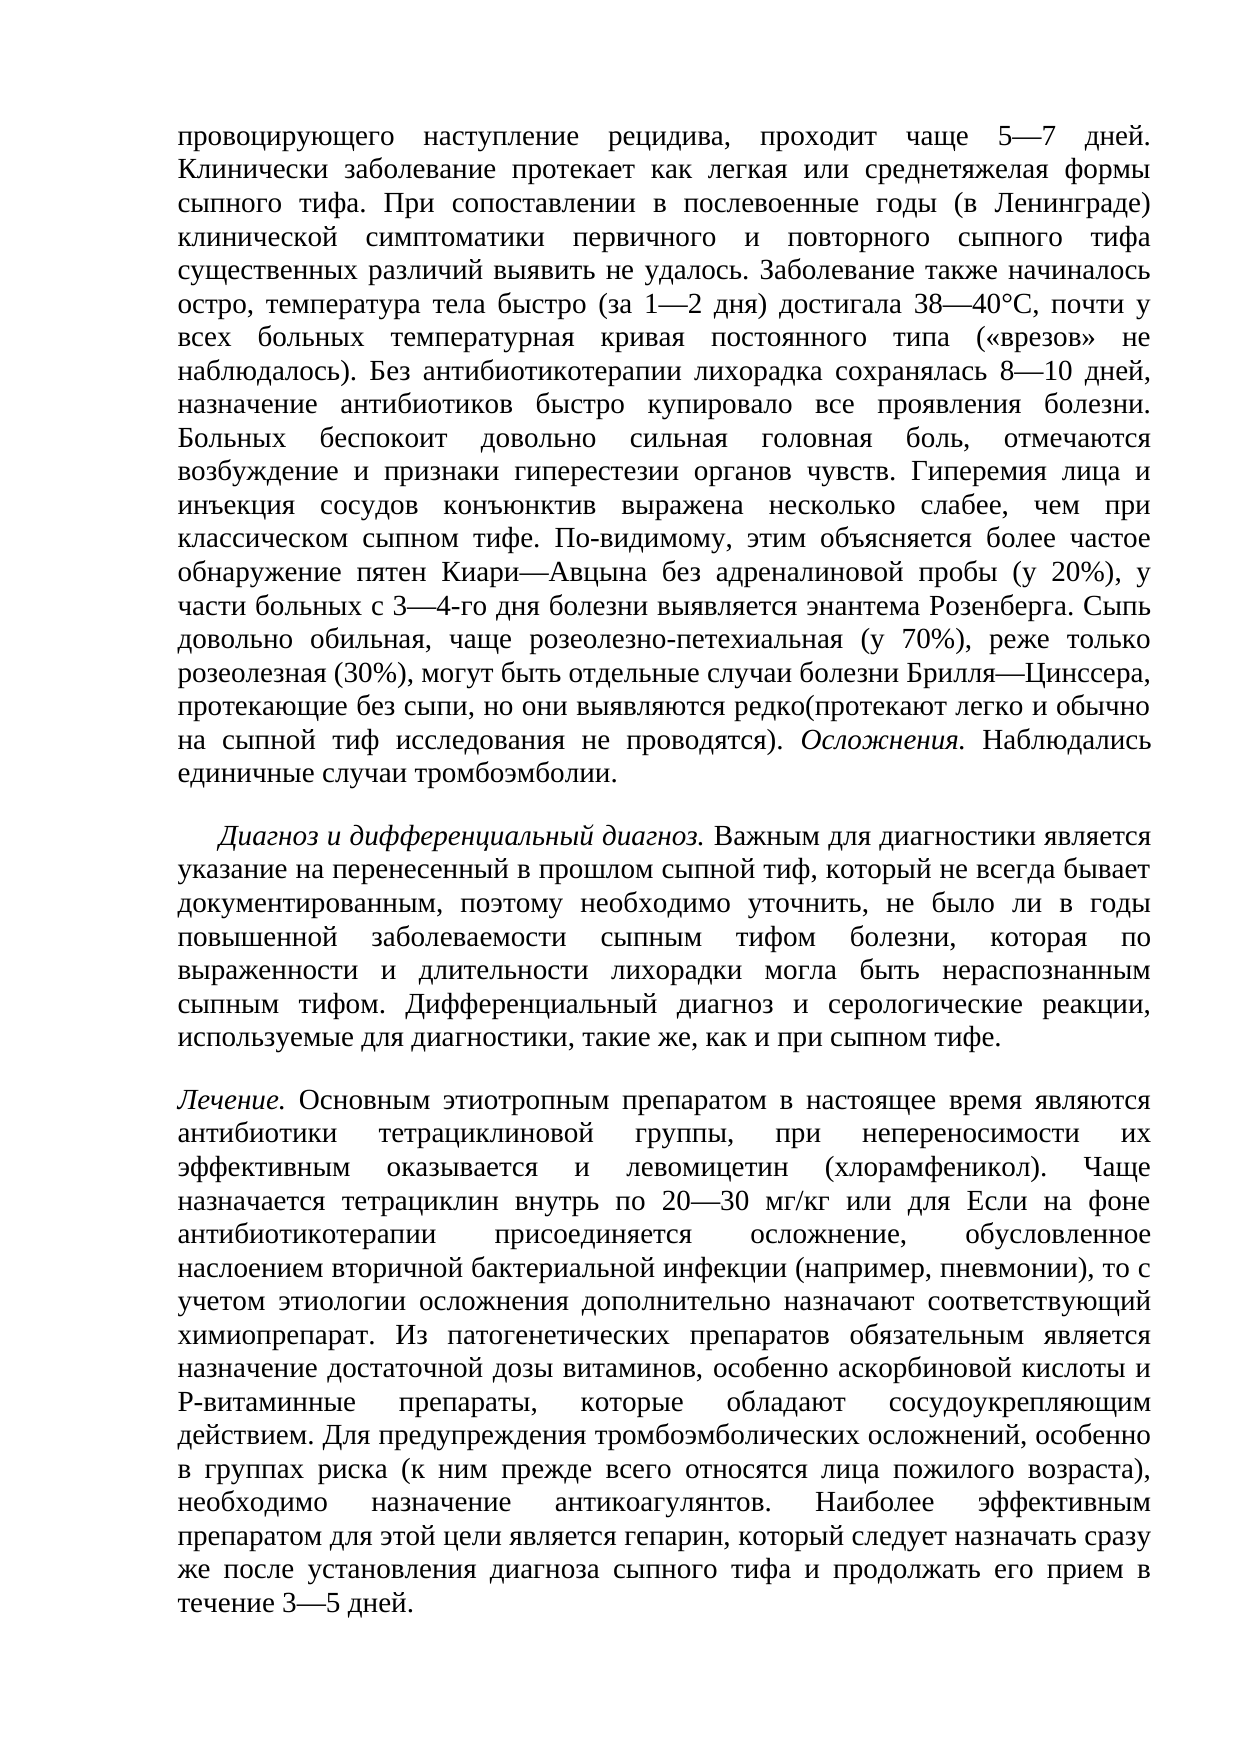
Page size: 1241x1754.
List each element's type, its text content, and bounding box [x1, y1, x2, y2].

text Диагноз и дифференциальный диагноз. Важным для диагностики является указание на перенесенный в прошлом сыпной тиф, который не всегда бывает документированным, поэтому необходимо уточнить, не было ли в годы повышенной заболеваемости сыпным тифом болезни, которая по выраженности и длительности лихорадки могла быть нераспознанным сыпным тифом. Дифференциальный диагноз и серологические реакции, используемые для диагностики, такие же, как и при сыпном тифе. [177, 818, 1152, 1053]
text Лечение. Основным этиотропным препаратом в настоящее время являются антибиотики тетрациклиновой группы, при непереносимости их эффективным оказывается и левомицетин (хлорамфеникол). Чаще назначается тетрациклин внутрь по 20—30 мг/кг или для Если на фоне антибиотикотерапии присоединяется осложнение, обусловленное наслоением вторичной бактериальной инфекции (например, пневмонии), то с учетом этиологии осложнения дополнительно назначают соответствующий химиопрепарат. Из патогенетических препаратов обязательным является назначение достаточной дозы витаминов, особенно аскорбиновой кислоты и Р-витаминные препараты, которые обладают сосудоукрепляющим действием. Для предупреждения тромбоэмболических осложнений, особенно в группах риска (к ним прежде всего относятся лица пожилого возраста), необходимо назначение антикоагулянтов. Наиболее эффективным препаратом для этой цели является гепарин, который следует назначать сразу же после установления диагноза сыпного тифа и продолжать его прием в течение 3—5 дней. [177, 1082, 1152, 1619]
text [177, 118, 1152, 789]
